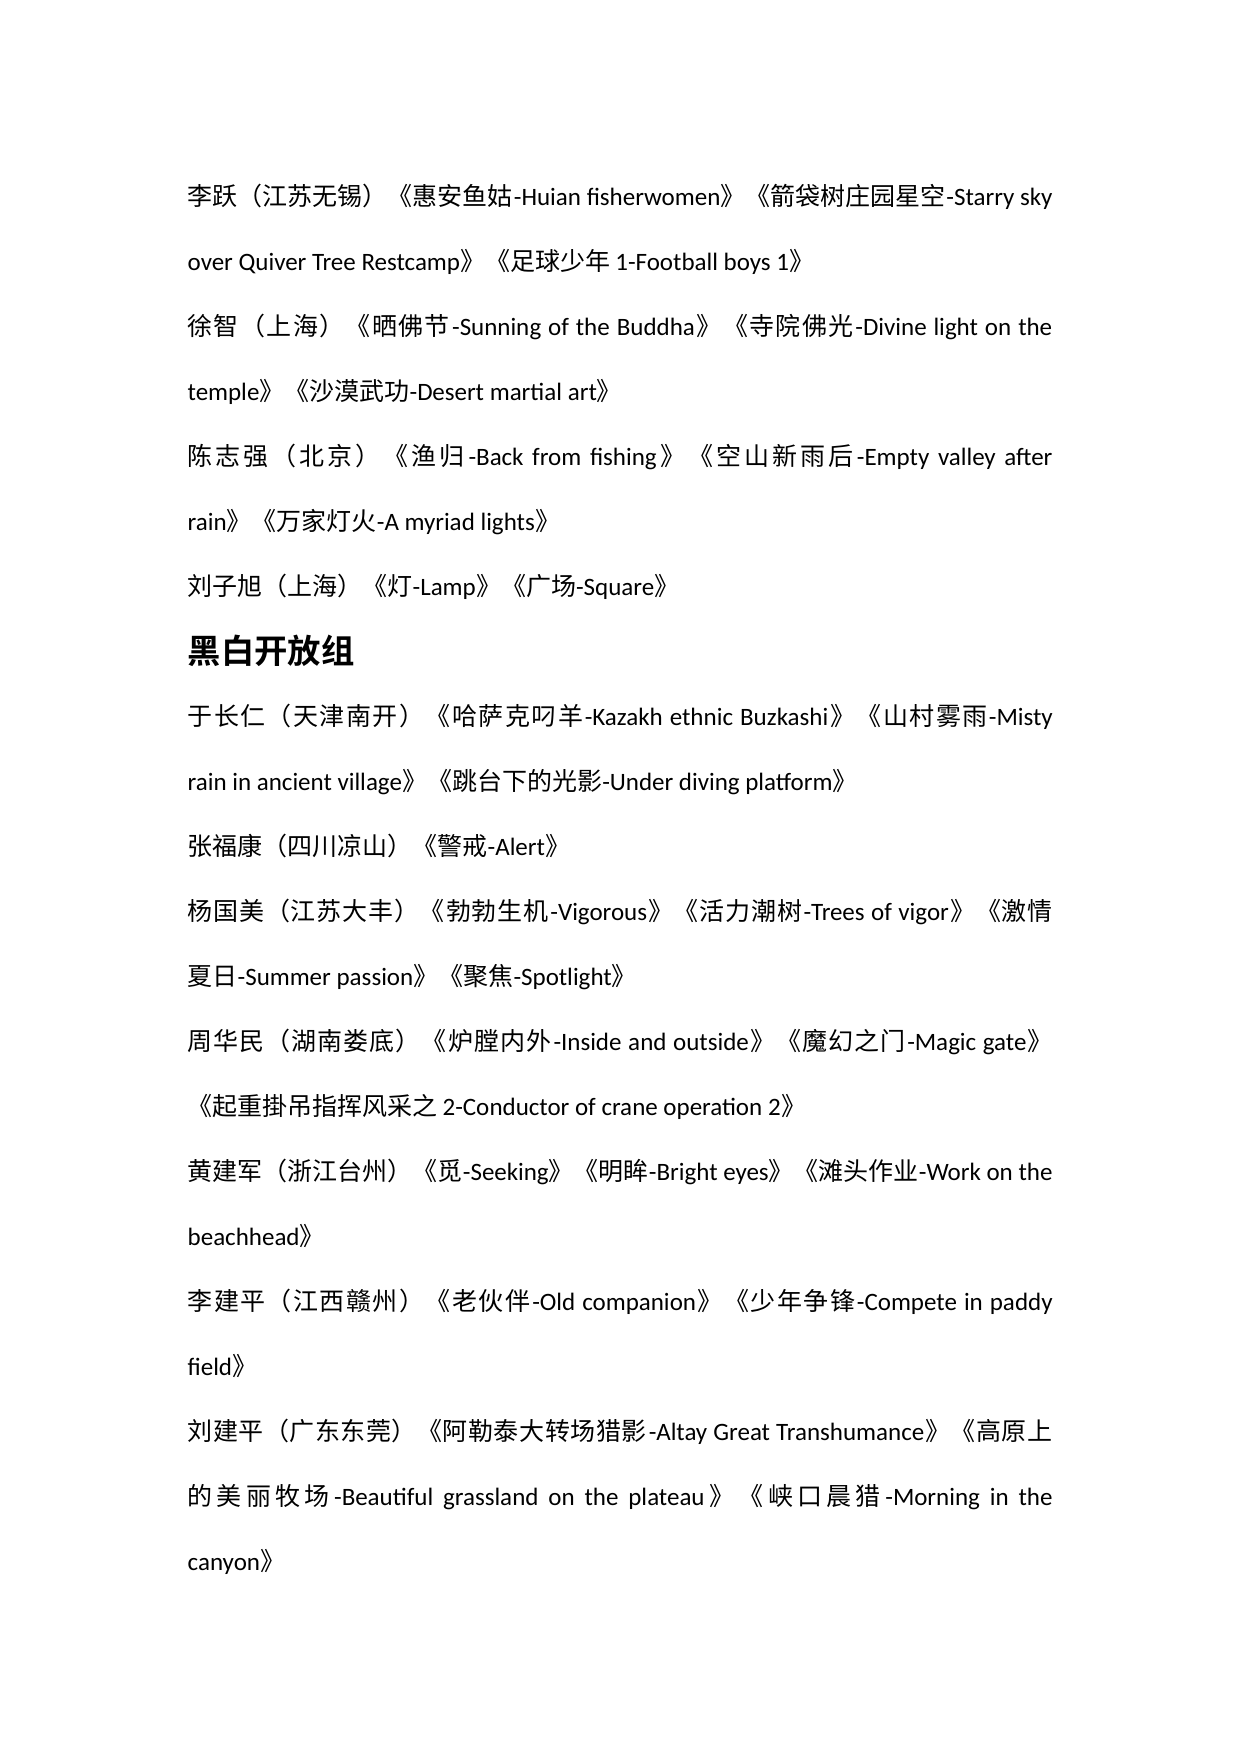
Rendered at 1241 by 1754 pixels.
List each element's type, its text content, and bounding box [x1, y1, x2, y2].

text 李建平（江西赣州）《老伙伴-Old companion》《少年争锋-Compete in paddy field》 [187, 1267, 1053, 1397]
text 周华民（湖南娄底）《炉膛内外-Inside and outside》《魔幻之门-Magic gate》《起重掛吊指挥风采之2-Conductor of crane operation 2》 [187, 1007, 1053, 1137]
text 杨国美（江苏大丰）《勃勃生机-Vigorous》《活力潮树-Trees of vigor》《激情夏日-Summer passion》《聚焦-Spotlight》 [187, 877, 1053, 1007]
text 刘子旭（上海）《灯-Lamp》《广场-Square》 [187, 552, 1053, 617]
text 陈志强（北京）《渔归-Back from fishing》《空山新雨后-Empty valley after rain》《万家灯火-A myriad lights》 [187, 422, 1053, 552]
text 于长仁（天津南开）《哈萨克叼羊-Kazakh ethnic Buzkashi》《山村雾雨-Misty rain in ancient village》《跳台下的光影-Under diving platform》 [187, 682, 1053, 812]
text 徐智（上海）《晒佛节-Sunning of the Buddha》《寺院佛光-Divine light on the temple》《沙漠武功-Desert martial art》 [187, 292, 1053, 422]
text 张福康（四川凉山）《警戒-Alert》 [187, 812, 1053, 877]
text 李跃（江苏无锡）《惠安鱼姑-Huian fisherwomen》《箭袋树庄园星空-Starry sky over Quiver Tree Restcamp》《足球少年1-Football boys 1》 [187, 162, 1053, 292]
text 黑白开放组 [187, 617, 1053, 682]
text 黄建军（浙江台州）《觅-Seeking》《明眸-Bright eyes》《滩头作业-Work on the beachhead》 [187, 1137, 1053, 1267]
text 刘建平（广东东莞）《阿勒泰大转场猎影-Altay Great Transhumance》《高原上的美丽牧场-Beautiful grassland on the plateau》《峡口晨猎-Morning in the canyon》 [187, 1397, 1053, 1592]
